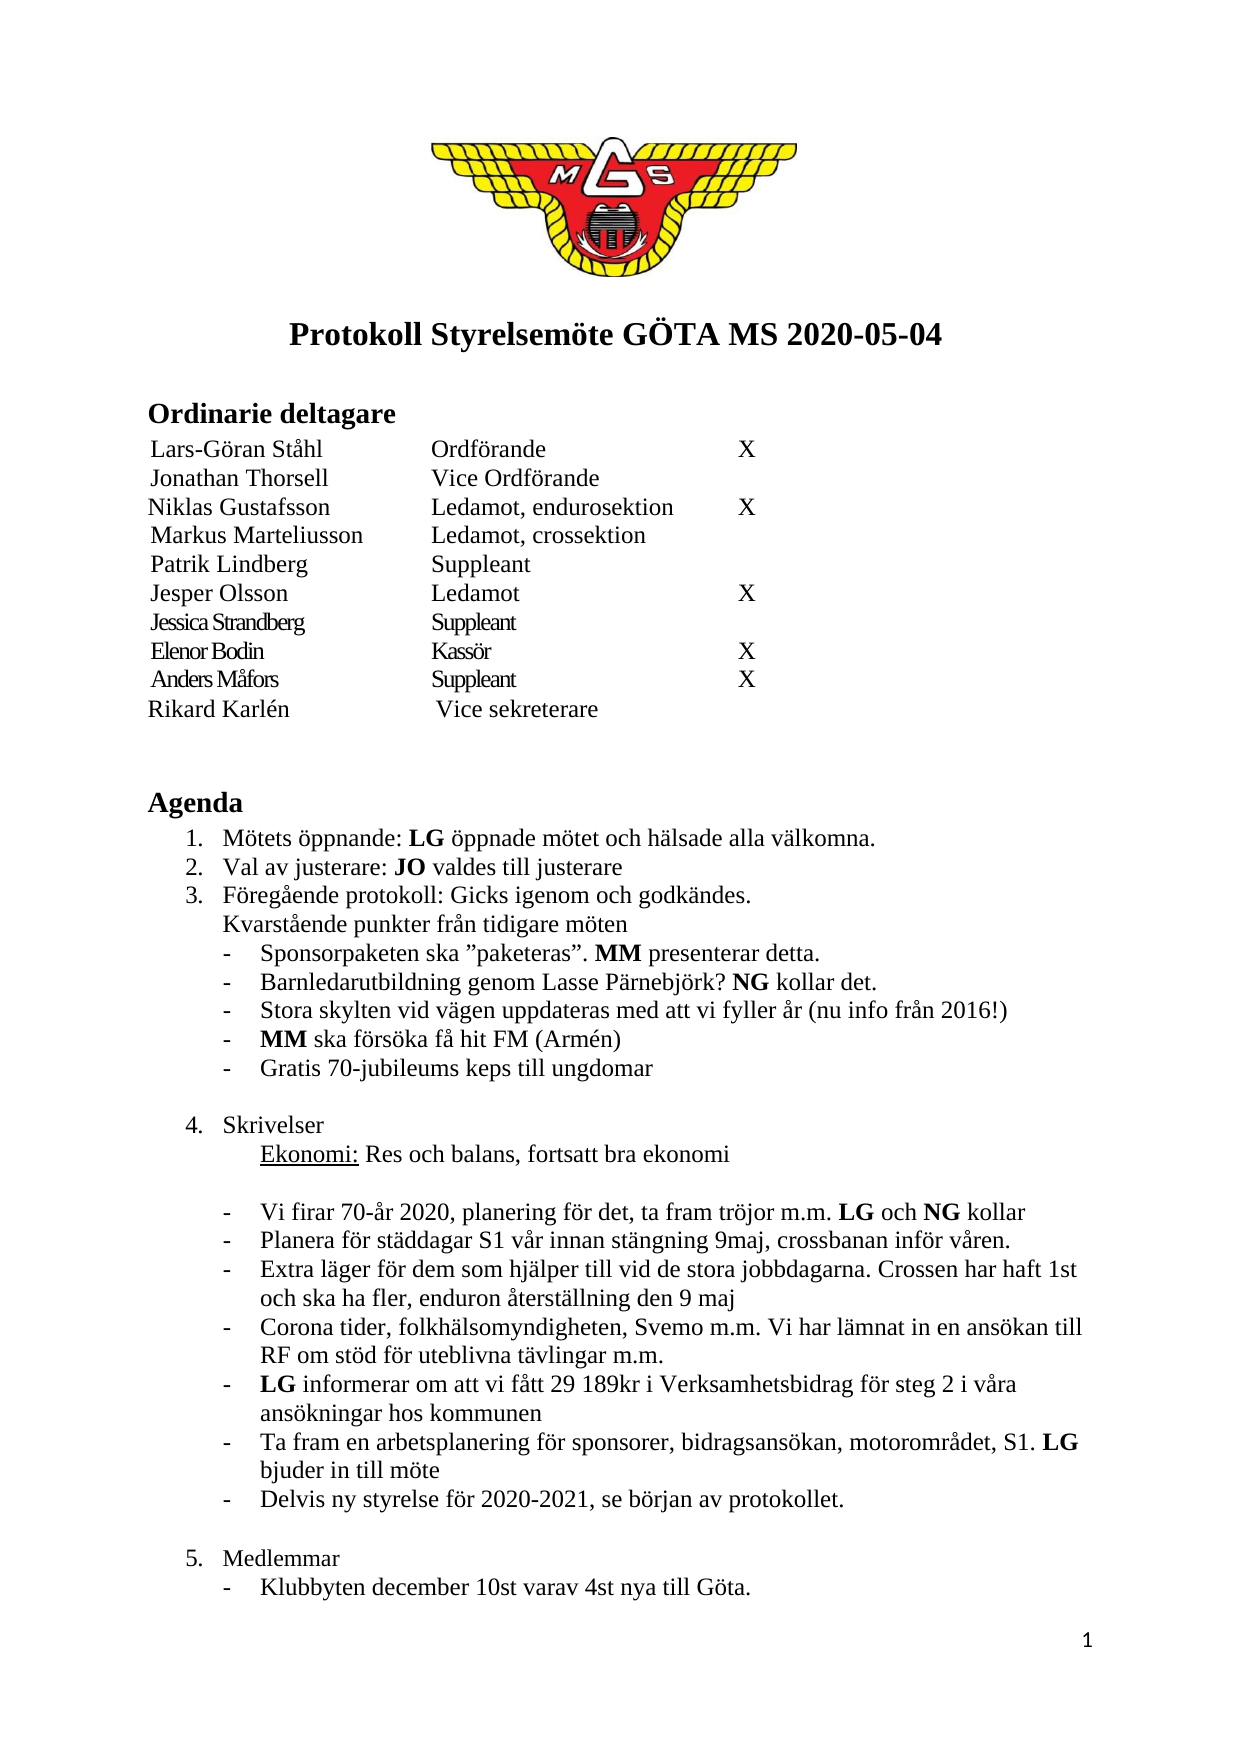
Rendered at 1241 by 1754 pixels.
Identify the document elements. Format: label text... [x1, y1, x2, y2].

list LG informerar om att vi fått 29 189kr i Verksamhetsbidrag för steg 2 i våra ansökningar hos kommunen [223, 1369, 1103, 1427]
text Jessica Strandberg Suppleant [147, 607, 756, 636]
picture [431, 137, 797, 277]
text Elenor Bodin Kassör X [147, 636, 756, 664]
list Gratis 70-jubileums keps till ungdomar [223, 1053, 1103, 1082]
subtitle Agenda [147, 785, 1103, 818]
text Patrik Lindberg Suppleant [147, 549, 1103, 578]
text Ekonomi: Res och balans, fortsatt bra ekonomi [260, 1139, 1103, 1168]
list Skrivelser [185, 1110, 1103, 1139]
list Mötets öppnande: LG öppnade mötet och hälsade alla välkomna. [185, 823, 1103, 852]
text Lars-Göran Ståhl Ordförande X [147, 434, 1103, 463]
list Föregående protokoll: Gicks igenom och godkändes. [185, 880, 1103, 909]
list Kvarstående punkter från tidigare möten [222, 909, 1103, 938]
list MM ska försöka få hit FM (Armén) [223, 1024, 1103, 1053]
list Sponsorpaketen ska ”paketeras”. MM presenterar detta. [223, 938, 1103, 967]
subtitle Ordinarie deltagare [147, 396, 1103, 430]
list Barnledarutbildning genom Lasse Pärnebjörk? NG kollar det. [223, 967, 1103, 995]
text Jonathan Thorsell Vice Ordförande Niklas Gustafsson Ledamot, endurosektion X [147, 463, 1103, 521]
list Delvis ny styrelse för 2020-2021, se början av protokollet. [223, 1484, 1103, 1513]
text Jesper Olsson Ledamot X [147, 578, 756, 607]
list Planera för städdagar S1 vår innan stängning 9maj, crossbanan inför våren. [223, 1225, 1103, 1254]
list Klubbyten december 10st varav 4st nya till Göta. [223, 1572, 1103, 1600]
list Extra läger för dem som hjälper till vid de stora jobbdagarna. Crossen har haft 1st och ska ha fler, enduron återställning den 9 maj [223, 1254, 1103, 1312]
list Vi firar 70-år 2020, planering för det, ta fram tröjor m.m. LG och NG kollar [223, 1197, 1103, 1225]
list Val av justerare: JO valdes till justerare [185, 852, 1103, 880]
text Protokoll Styrelsemöte GÖTA MS 2020-05-04 [289, 314, 1103, 352]
list Medlemmar [185, 1543, 1103, 1572]
text Rikard Karlén Vice sekreterare [135, 694, 1103, 723]
list Ta fram en arbetsplanering för sponsorer, bidragsansökan, motorområdet, S1. LG bjuder in till möte [223, 1427, 1103, 1484]
list Stora skylten vid vägen uppdateras med att vi fyller år (nu info från 2016!) [223, 995, 1103, 1024]
text Anders Måfors Suppleant X [147, 664, 756, 693]
list Corona tider, folkhälsomyndigheten, Svemo m.m. Vi har lämnat in en ansökan till RF om stöd för uteblivna tävlingar m.m. [223, 1312, 1103, 1369]
text Markus Marteliusson Ledamot, crossektion [147, 521, 1103, 549]
